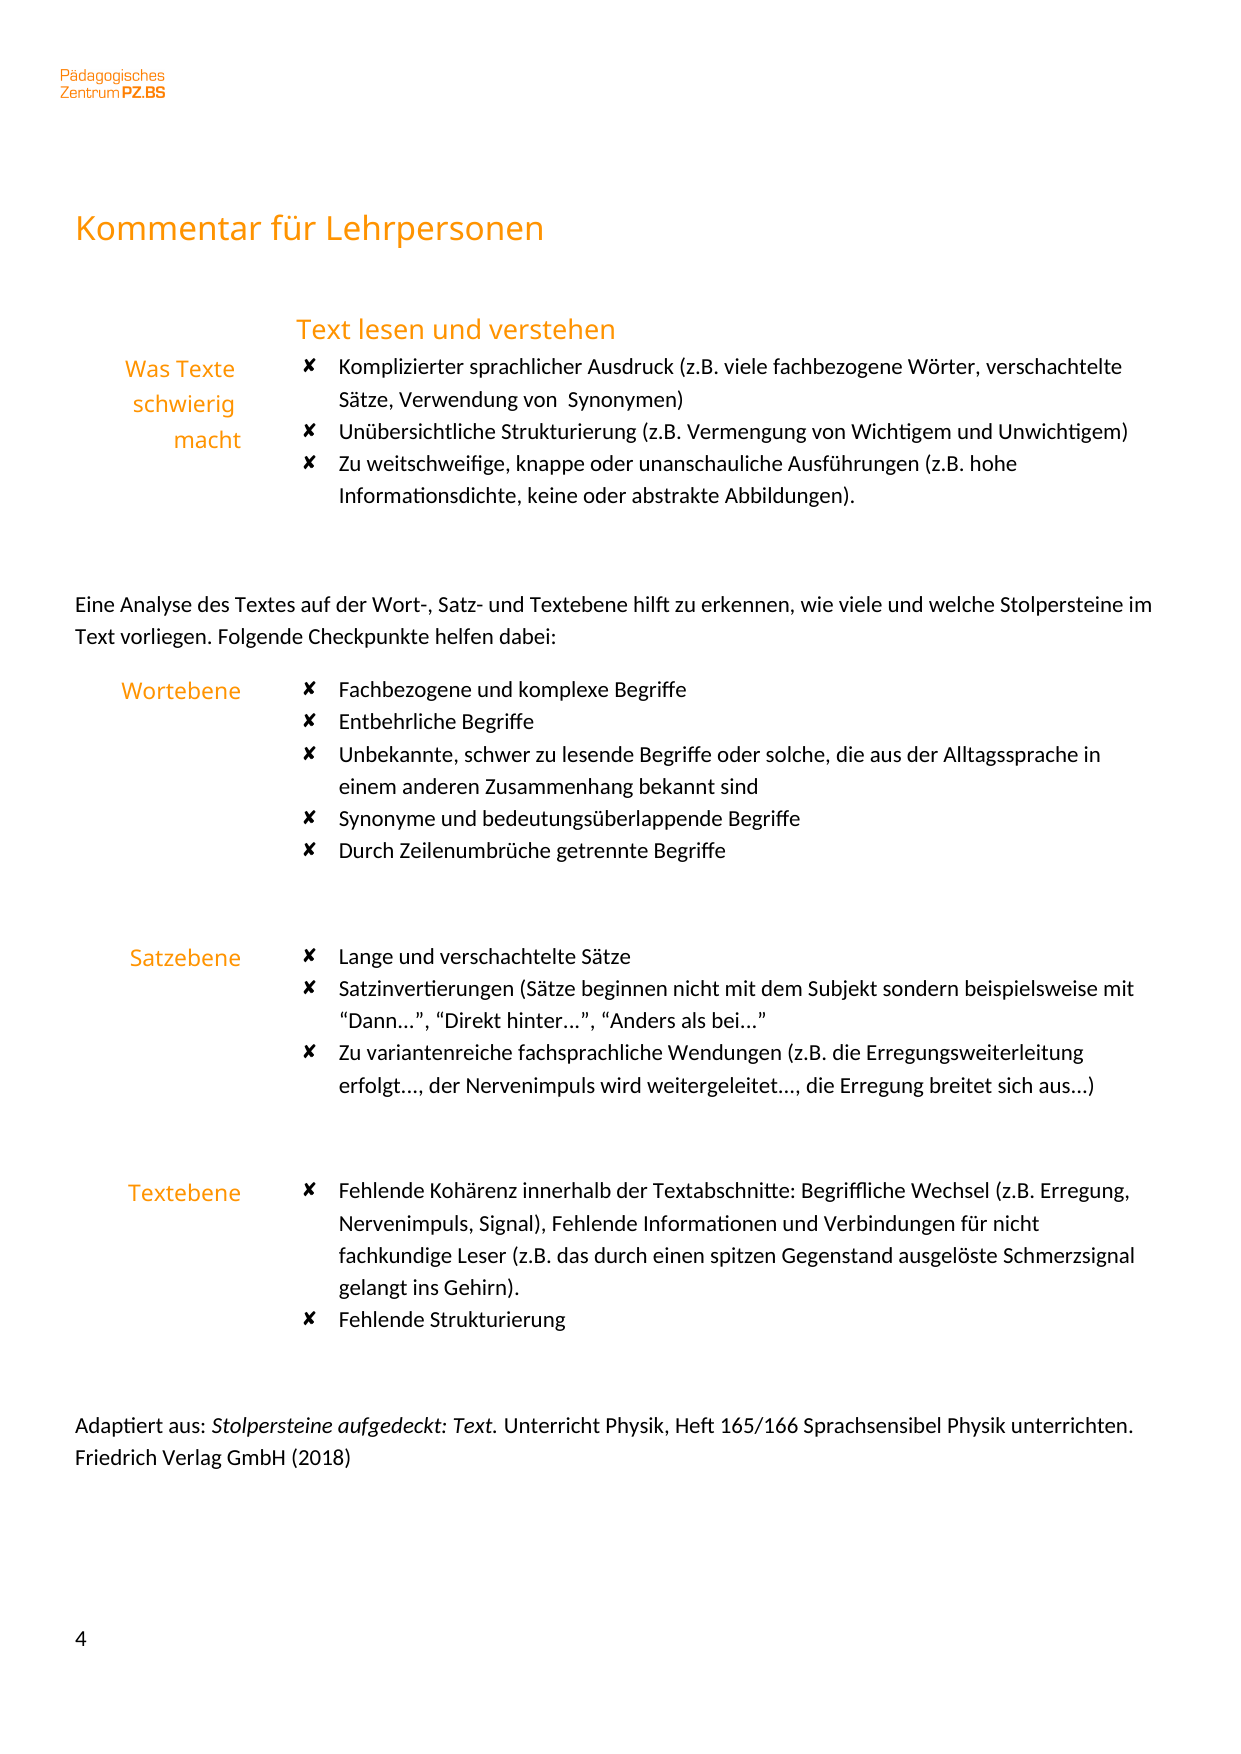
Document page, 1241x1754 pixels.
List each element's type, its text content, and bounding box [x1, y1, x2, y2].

table_header Was Texte schwierig macht [64, 353, 252, 537]
picture [60, 69, 165, 98]
table_header Fehlende Kohärenz innerhalb der Textabschnitte: Begriffliche Wechsel (z.B. Erregung, Nervenimpuls, Signal), Fehlende Informationen und Verbindungen für nicht fachkundige Leser (z.B. das durch einen spitzen Gegenstand ausgelöste Schmerzsignal gelangt ins Gehirn). Fehlende Strukturierung [252, 1176, 1168, 1358]
table_header Komplizierter sprachlicher Ausdruck (z.B. viele fachbezogene Wörter, verschachtelte Sätze, Verwendung von Synonymen) Unübersichtliche Strukturierung (z.B. Vermengung von Wichtigem und Unwichtigem) Zu weitschweifige, knappe oder unanschauliche Ausführungen (z.B. hohe Informationsdichte, keine oder abstrakte Abbildungen). [252, 353, 1168, 537]
table_header Wortebene [64, 675, 252, 889]
table_header Textebene [64, 1176, 252, 1358]
table_header Lange und verschachtelte Sätze Satzinvertierungen (Sätze beginnen nicht mit dem Subjekt sondern beispielsweise mit “Dann...”, “Direkt hinter...”, “Anders als bei...” Zu variantenreiche fachsprachliche Wendungen (z.B. die Erregungsweiterleitung erfolgt..., der Nervenimpuls wird weitergeleitet..., die Erregung breitet sich aus...) [252, 942, 1168, 1123]
text Eine Analyse des Textes auf der Wort-, Satz- und Textebene hilft zu erkennen, wie viele und welche Stolpersteine im Text vorliegen. Folgende Checkpunkte helfen dabei: [75, 590, 1165, 650]
subtitle Kommentar für Lehrpersonen [75, 205, 1165, 250]
text Adaptiert aus: Stolpersteine aufgedeckt: Text. Unterricht Physik, Heft 165/166 Sprachsensibel Physik unterrichten. Friedrich Verlag GmbH (2018) [75, 1411, 1165, 1471]
table_header Fachbezogene und komplexe Begriffe Entbehrliche Begriffe Unbekannte, schwer zu lesende Begriffe oder solche, die aus der Alltagssprache in einem anderen Zusammenhang bekannt sind Synonyme und bedeutungsüberlappende Begriffe Durch Zeilenumbrüche getrennte Begriffe [252, 675, 1168, 889]
table_header Satzebene [64, 942, 252, 1123]
subtitle Text lesen und verstehen [222, 310, 1165, 347]
